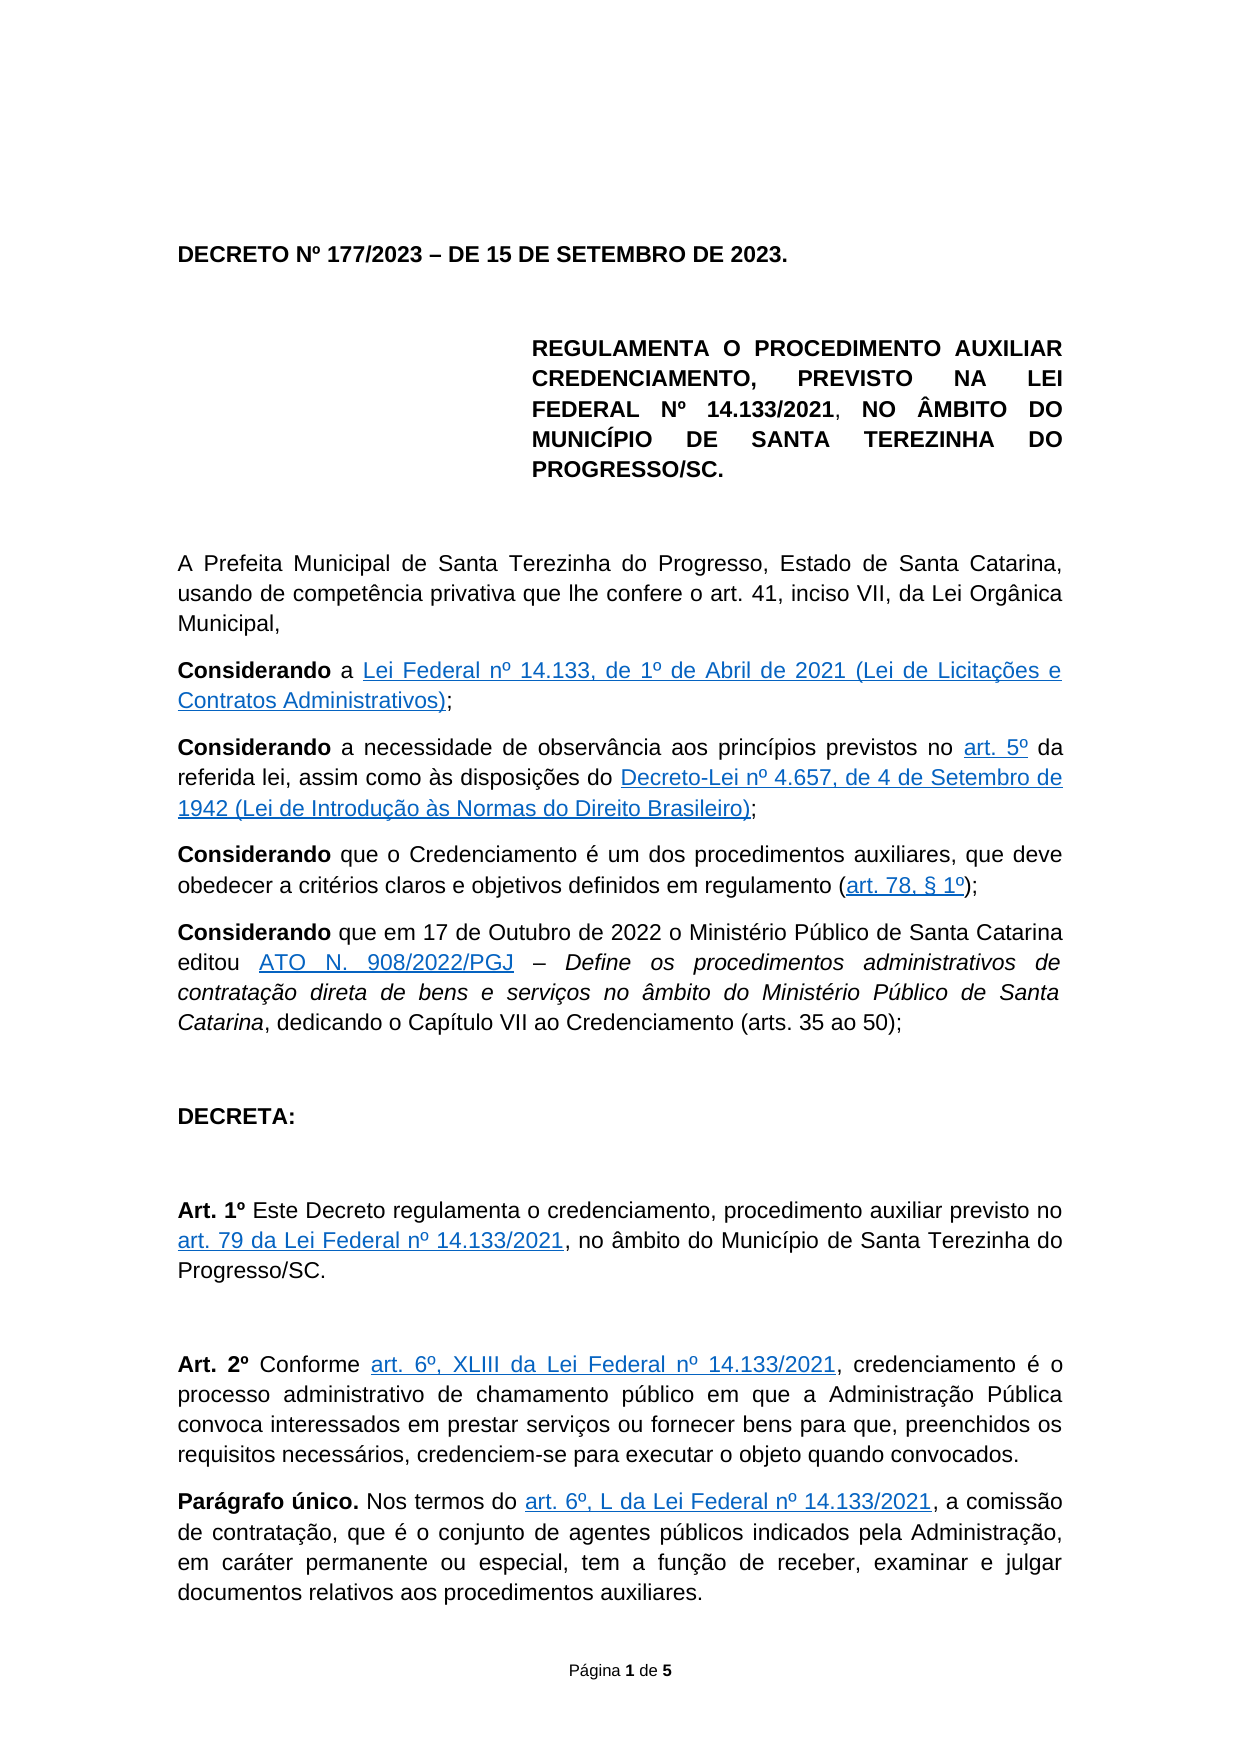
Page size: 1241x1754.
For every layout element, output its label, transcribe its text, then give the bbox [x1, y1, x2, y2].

text REGULAMENTA O PROCEDIMENTO AUXILIAR CREDENCIAMENTO, PREVISTO NA LEI FEDERAL Nº 14.133/2021, NO ÂMBITO DO MUNICÍPIO DE SANTA TEREZINHA DO PROGRESSO/SC. [532, 335, 1063, 482]
text Considerando que em 17 de Outubro de 2022 o Ministério Público de Santa Catarina editou ATO N. 908/2022/PGJ – Define os procedimentos administrativos de contratação direta de bens e serviços no âmbito do Ministério Público de Santa Catarina, dedicando o Capítulo VII ao Credenciamento (arts. 35 ao 50); [177, 918, 1063, 1035]
text DECRETO Nº 177/2023 – DE 15 DE SETEMBRO DE 2023. [177, 241, 1063, 268]
text Considerando a Lei Federal nº 14.133, de 1º de Abril de 2021 (Lei de Licitações e Contratos Administrativos); [177, 657, 1063, 713]
text Considerando a necessidade de observância aos princípios previstos no art. 5º da referida lei, assim como às disposições do Decreto-Lei nº 4.657, de 4 de Setembro de 1942 (Lei de Introdução às Normas do Direito Brasileiro); [177, 734, 1063, 821]
text Art. 2º Conforme art. 6º, XLIII da Lei Federal nº 14.133/2021, credenciamento é o processo administrativo de chamamento público em que a Administração Pública convoca interessados em prestar serviços ou fornecer bens para que, preenchidos os requisitos necessários, credenciem-se para executar o objeto quando convocados. [177, 1351, 1063, 1468]
text Considerando que o Credenciamento é um dos procedimentos auxiliares, que deve obedecer a critérios claros e objetivos definidos em regulamento (art. 78, § 1º); [177, 841, 1063, 898]
text Art. 1º Este Decreto regulamenta o credenciamento, procedimento auxiliar previsto no art. 79 da Lei Federal nº 14.133/2021, no âmbito do Município de Santa Terezinha do Progresso/SC. [177, 1197, 1063, 1283]
text DECRETA: [177, 1103, 1063, 1129]
text Parágrafo único. Nos termos do art. 6º, L da Lei Federal nº 14.133/2021, a comissão de contratação, que é o conjunto de agentes públicos indicados pela Administração, em caráter permanente ou especial, tem a função de receber, examinar e julgar documentos relativos aos procedimentos auxiliares. [177, 1488, 1063, 1605]
text A Prefeita Municipal de Santa Terezinha do Progresso, Estado de Santa Catarina, usando de competência privativa que lhe confere o art. 41, inciso VII, da Lei Orgânica Municipal, [177, 550, 1063, 636]
